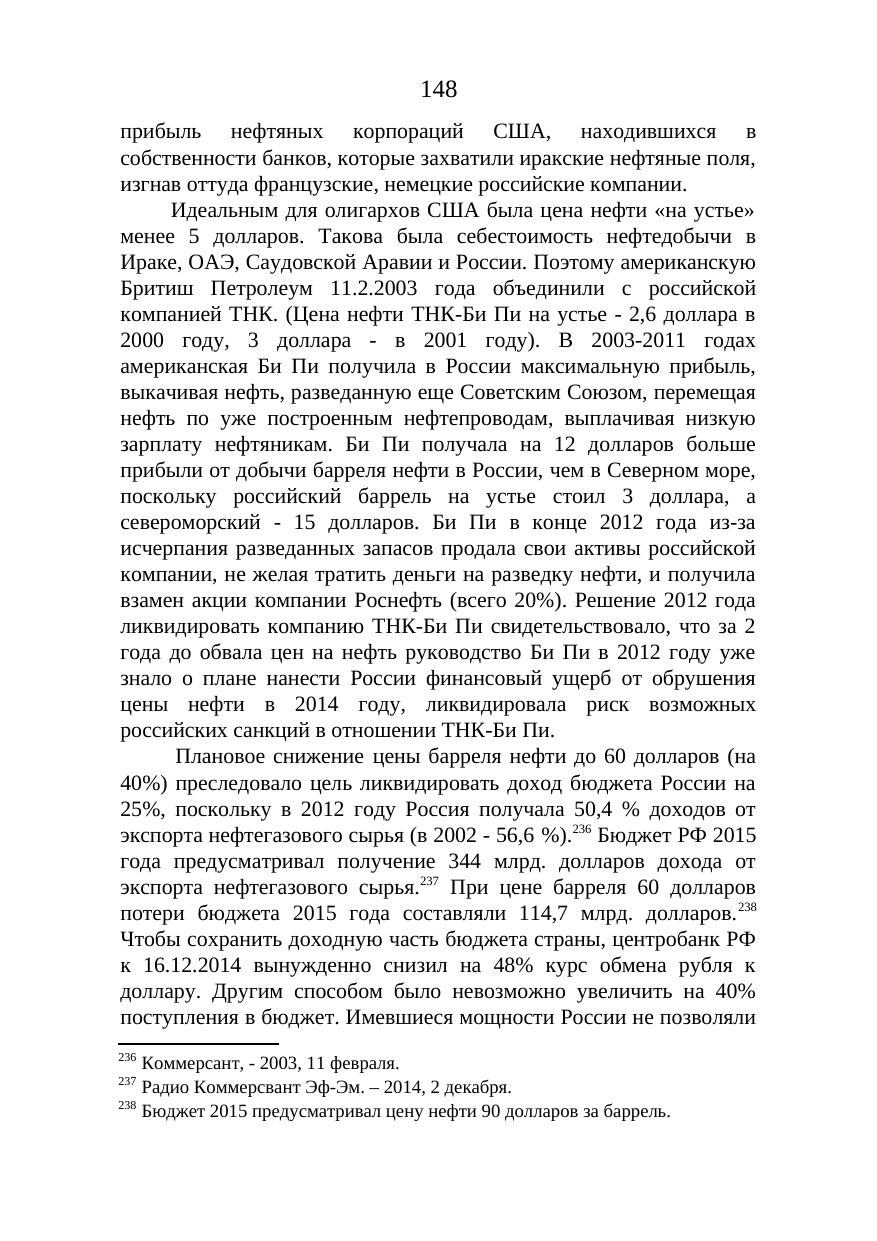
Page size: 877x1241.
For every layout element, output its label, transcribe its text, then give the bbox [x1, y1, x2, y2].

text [120, 118, 757, 196]
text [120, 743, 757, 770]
text Идеальным для олигархов США была цена нефти «на устье» менее 5 долларов. Такова была себестоимость нефтедобычи в Ираке, ОАЭ, Саудовской Аравии и России. Поэтому американскую Бритиш Петролеум 11.2.2003 года объединили с российской компанией ТНК. (Цена нефти ТНК-Би Пи на устье - 2,6 доллара в 2000 году, 3 доллара - в 2001 году). В 2003-2011 годах американская Би Пи получила в России максимальную прибыль, выкачивая нефть, разведанную еще Советским Союзом, перемещая нефть по уже построенным нефтепроводам, выплачивая низкую зарплату нефтяникам. Би Пи получала на 12 долларов больше прибыли от добычи барреля нефти в России, чем в Северном море, поскольку российский баррель на устье стоил 3 доллара, а североморский - 15 долларов. Би Пи в конце 2012 года из-за исчерпания разведанных запасов продала свои активы российской компании, не желая тратить деньги на разведку нефти, и получила взамен акции компании Роснефть (всего 20%). Решение 2012 года ликвидировать компанию ТНК-Би Пи свидетельствовало, что за 2 года до обвала цен на нефть руководство Би Пи в 2012 году уже знало о плане нанести России финансовый ущерб от обрушения цены нефти в 2014 году, ликвидировала риск возможных российских санкций в отношении ТНК-Би Пи. [120, 196, 757, 743]
